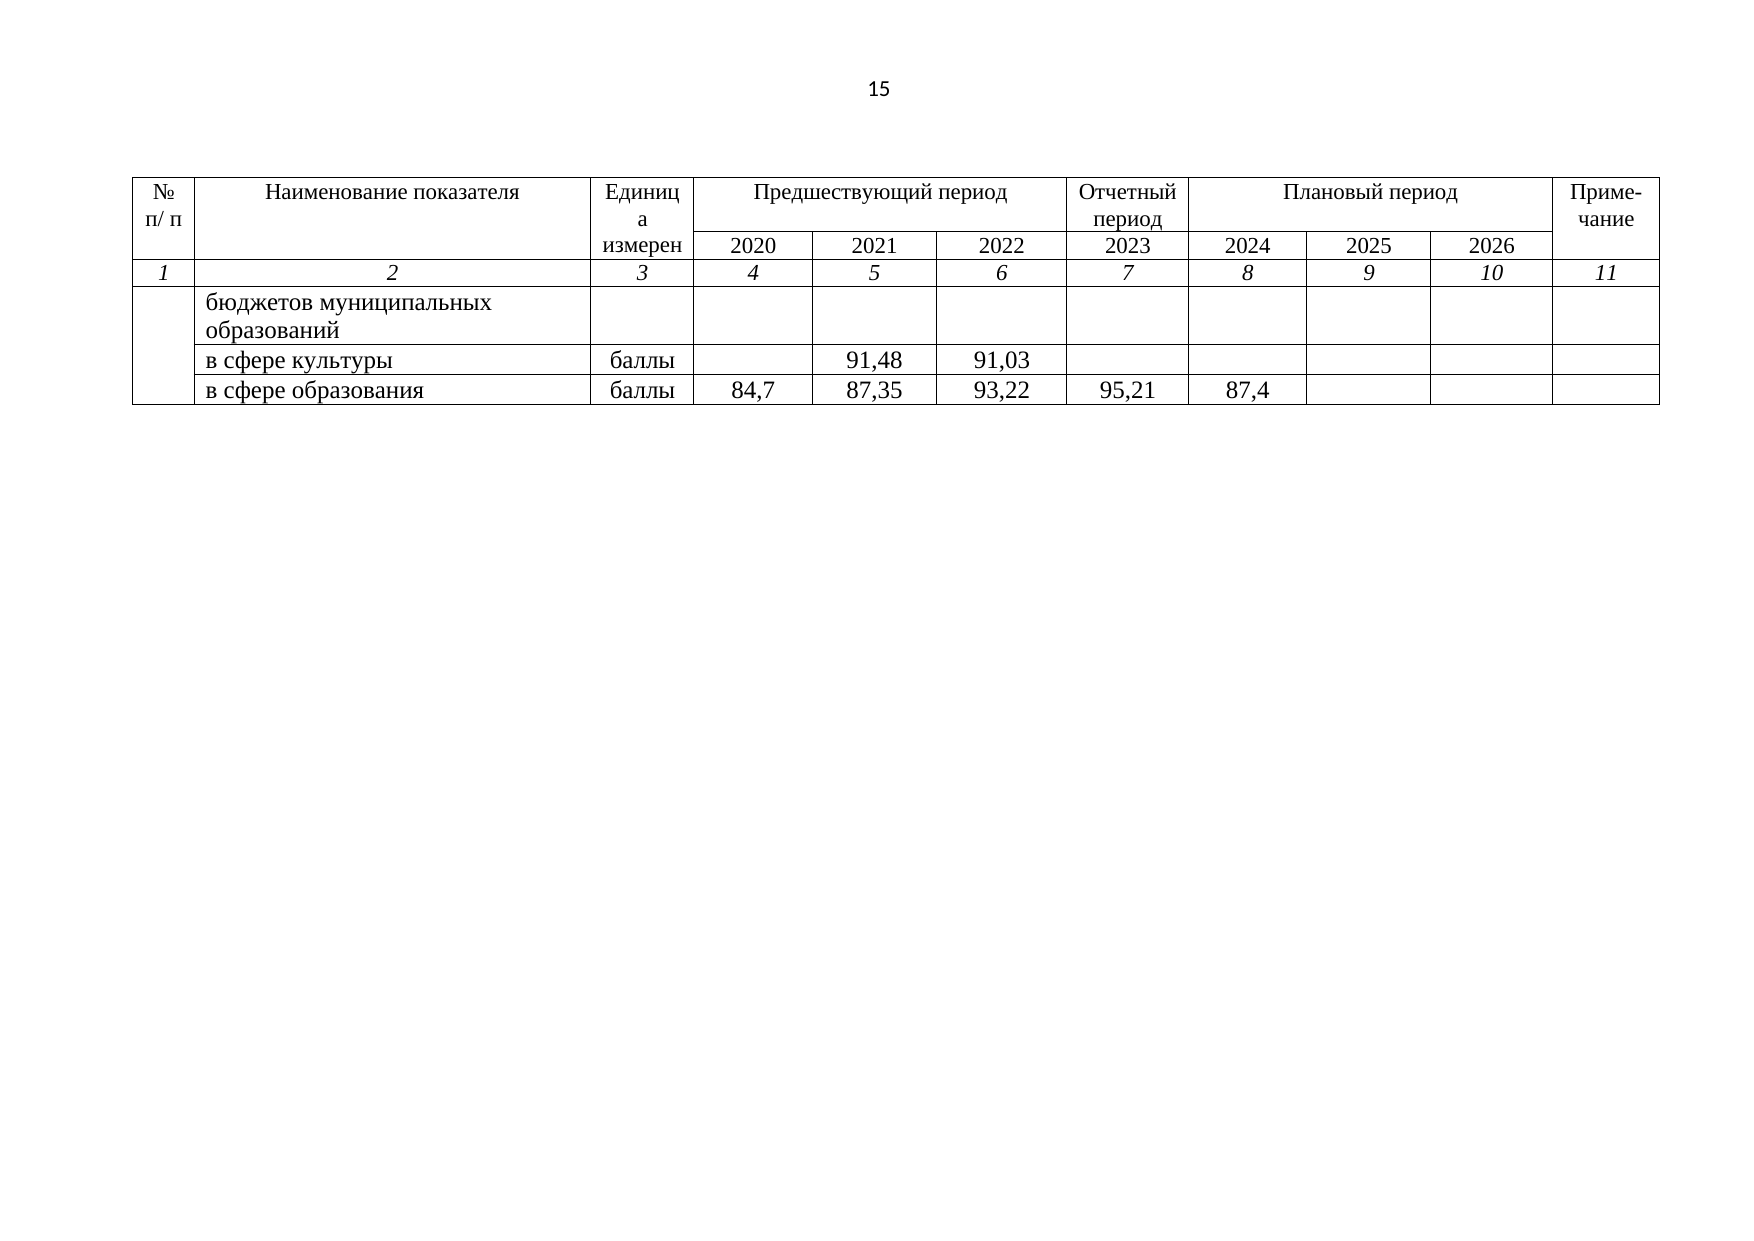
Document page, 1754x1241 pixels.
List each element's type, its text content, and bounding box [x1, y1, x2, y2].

table_header № п/ п [133, 178, 194, 258]
table_cell 2023 [1067, 232, 1188, 258]
table_cell баллы [591, 375, 693, 404]
table_cell 3 [591, 260, 693, 286]
table_cell 95,21 [1067, 375, 1188, 404]
table_cell 2020 [694, 232, 812, 258]
table_cell [1067, 345, 1188, 374]
table_cell [1431, 287, 1552, 344]
table_cell [1307, 345, 1430, 374]
table_cell [1189, 287, 1306, 344]
table_header Отчетный период [1067, 178, 1188, 231]
table_cell 8 [1189, 260, 1306, 286]
table_cell [813, 287, 936, 344]
table_cell [1431, 375, 1552, 404]
table_cell 2024 [1189, 232, 1306, 258]
table_cell 2025 [1307, 232, 1430, 258]
table_cell в сфере образования [195, 375, 590, 404]
table_cell 87,35 [813, 375, 936, 404]
table_header Плановый период [1189, 178, 1552, 231]
table_cell 84,7 [694, 375, 812, 404]
table_cell 10 [1431, 260, 1552, 286]
table_cell [1553, 345, 1659, 374]
table_cell 43 [133, 287, 194, 404]
table_cell [1553, 287, 1659, 344]
table_cell 2 [195, 260, 590, 286]
table_cell 2021 [813, 232, 936, 258]
table_header Наименование показателя [195, 178, 590, 258]
table_cell 4 [694, 260, 812, 286]
table_header Предшествующий период [694, 178, 1066, 231]
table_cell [195, 287, 590, 344]
table_cell 91,48 [813, 345, 936, 374]
table_header Единица измерения [591, 178, 693, 258]
table_cell [1189, 345, 1306, 374]
table_cell в сфере культуры [195, 345, 590, 374]
table_cell 1 [133, 260, 194, 286]
table_cell 91,03 [937, 345, 1066, 374]
table_cell [694, 345, 812, 374]
table_cell [694, 287, 812, 344]
table_cell 5 [813, 260, 936, 286]
table_cell 9 [1307, 260, 1430, 286]
table_cell [1307, 287, 1430, 344]
table_cell [1553, 375, 1659, 404]
table_cell [937, 287, 1066, 344]
table_cell [1067, 287, 1188, 344]
table_cell [1431, 345, 1552, 374]
table_cell 6 [937, 260, 1066, 286]
table_cell 7 [1067, 260, 1188, 286]
table_cell 11 [1553, 260, 1659, 286]
table_cell 2026 [1431, 232, 1552, 258]
table_cell 93,22 [937, 375, 1066, 404]
table_cell 87,4 [1189, 375, 1306, 404]
table_header Приме-чание [1553, 178, 1659, 258]
table_cell [591, 287, 693, 344]
table_cell 2022 [937, 232, 1066, 258]
table_cell [1307, 375, 1430, 404]
table_cell баллы [591, 345, 693, 374]
